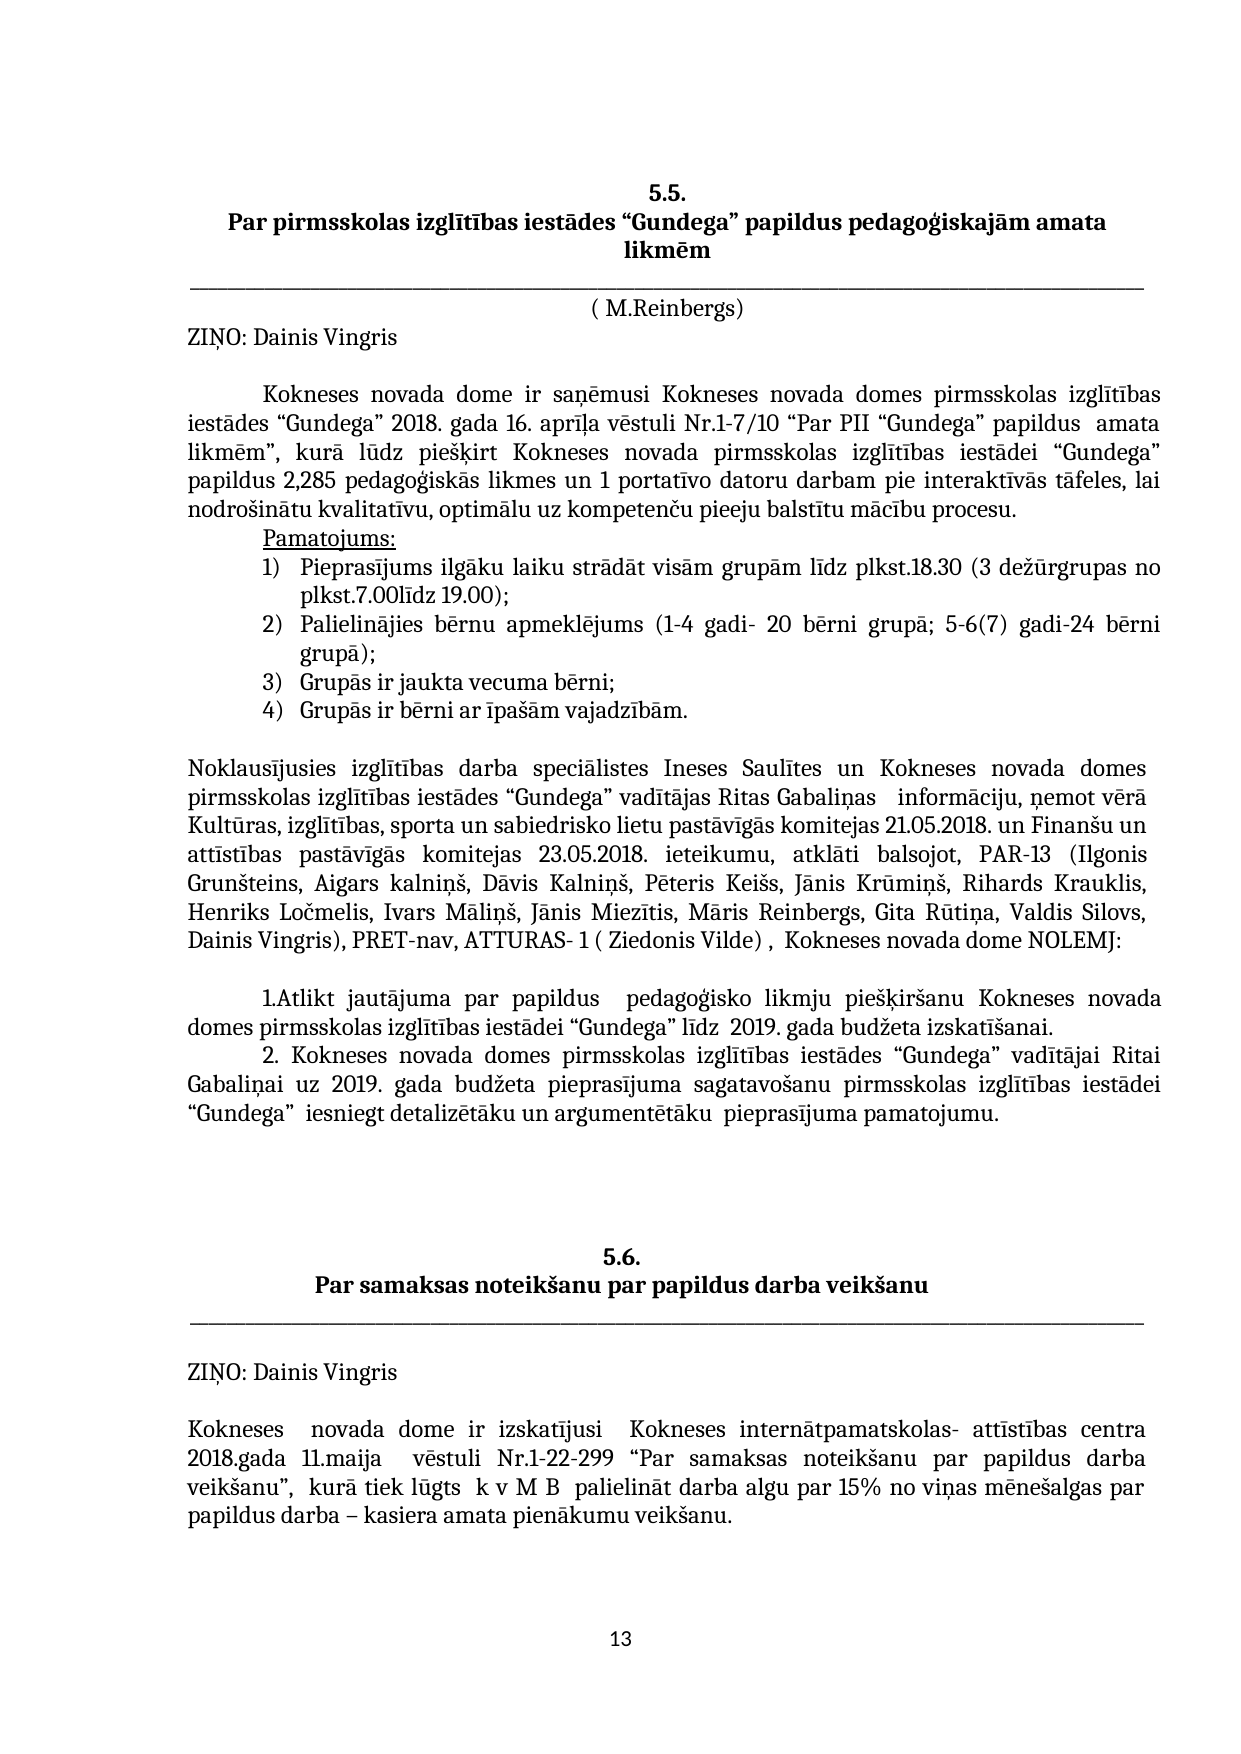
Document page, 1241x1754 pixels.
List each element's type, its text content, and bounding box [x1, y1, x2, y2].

text 5.6. [187, 1242, 1057, 1271]
list Pieprasījums ilgāku laiku strādāt visām grupām līdz plkst.18.30 (3 dežūrgrupas no plkst.7.00līdz 19.00); [262, 552, 1162, 610]
text Par pirmsskolas izglītības iestādes “Gundega” papildus pedagoģiskajām amata likmēm [187, 207, 1147, 265]
text Kokneses novada dome ir izskatījusi Kokneses internātpamatskolas- attīstības centra 2018.gada 11.maija vēstuli Nr.1-22-299 “Par samaksas noteikšanu par papildus darba veikšanu”, kurā tiek lūgts k v M B palielināt darba algu par 15% no viņas mēnešalgas par papildus darba – kasiera amata pienākumu veikšanu. [187, 1415, 1147, 1530]
text ZIŅO: Dainis Vingris [187, 322, 1147, 351]
list Grupās ir jaukta vecuma bērni; [262, 667, 1162, 696]
text Noklausījusies izglītības darba speciālistes Ineses Saulītes un Kokneses novada domes pirmsskolas izglītības iestādes “Gundega” vadītājas Ritas Gabaliņas informāciju, ņemot vērā Kultūras, izglītības, sporta un sabiedrisko lietu pastāvīgās komitejas 21.05.2018. un Finanšu un attīstības pastāvīgās komitejas 23.05.2018. ieteikumu, atklāti balsojot, PAR-13 (Ilgonis Grunšteins, Aigars kalniņš, Dāvis Kalniņš, Pēteris Keišs, Jānis Krūmiņš, Rihards Krauklis, Henriks Ločmelis, Ivars Māliņš, Jānis Miezītis, Māris Reinbergs, Gita Rūtiņa, Valdis Silovs, Dainis Vingris), PRET-nav, ATTURAS- 1 ( Ziedonis Vilde) , Kokneses novada dome NOLEMJ: [187, 754, 1147, 955]
text _______________________________________________________________________________________________________ [187, 265, 1147, 294]
list Palielinājies bērnu apmeklējums (1-4 gadi- 20 bērni grupā; 5-6(7) gadi-24 bērni grupā); [262, 610, 1162, 667]
text ( M.Reinbergs) [187, 294, 1147, 322]
text 2. Kokneses novada domes pirmsskolas izglītības iestādes “Gundega” vadītājai Ritai Gabaliņai uz 2019. gada budžeta pieprasījuma sagatavošanu pirmsskolas izglītības iestādei “Gundega” iesniegt detalizētāku un argumentētāku pieprasījuma pamatojumu. [187, 1041, 1162, 1127]
text 5.5. [187, 179, 1147, 207]
text _______________________________________________________________________________________________________ [187, 1300, 1147, 1329]
text Kokneses novada dome ir saņēmusi Kokneses novada domes pirmsskolas izglītības iestādes “Gundega” 2018. gada 16. aprīļa vēstuli Nr.1-7/10 “Par PII “Gundega” papildus amata likmēm”, kurā lūdz piešķirt Kokneses novada pirmsskolas izglītības iestādei “Gundega” papildus 2,285 pedagoģiskās likmes un 1 portatīvo datoru darbam pie interaktīvās tāfeles, lai nodrošinātu kvalitatīvu, optimālu uz kompetenču pieeju balstītu mācību procesu. [187, 380, 1162, 524]
text ZIŅO: Dainis Vingris [187, 1357, 1147, 1386]
list Grupās ir bērni ar īpašām vajadzībām. [262, 696, 1162, 725]
text 1.Atlikt jautājuma par papildus pedagoģisko likmju piešķiršanu Kokneses novada domes pirmsskolas izglītības iestādei “Gundega” līdz 2019. gada budžeta izskatīšanai. [187, 984, 1162, 1041]
text Pamatojums: [187, 524, 1162, 552]
text Par samaksas noteikšanu par papildus darba veikšanu [187, 1271, 1057, 1300]
